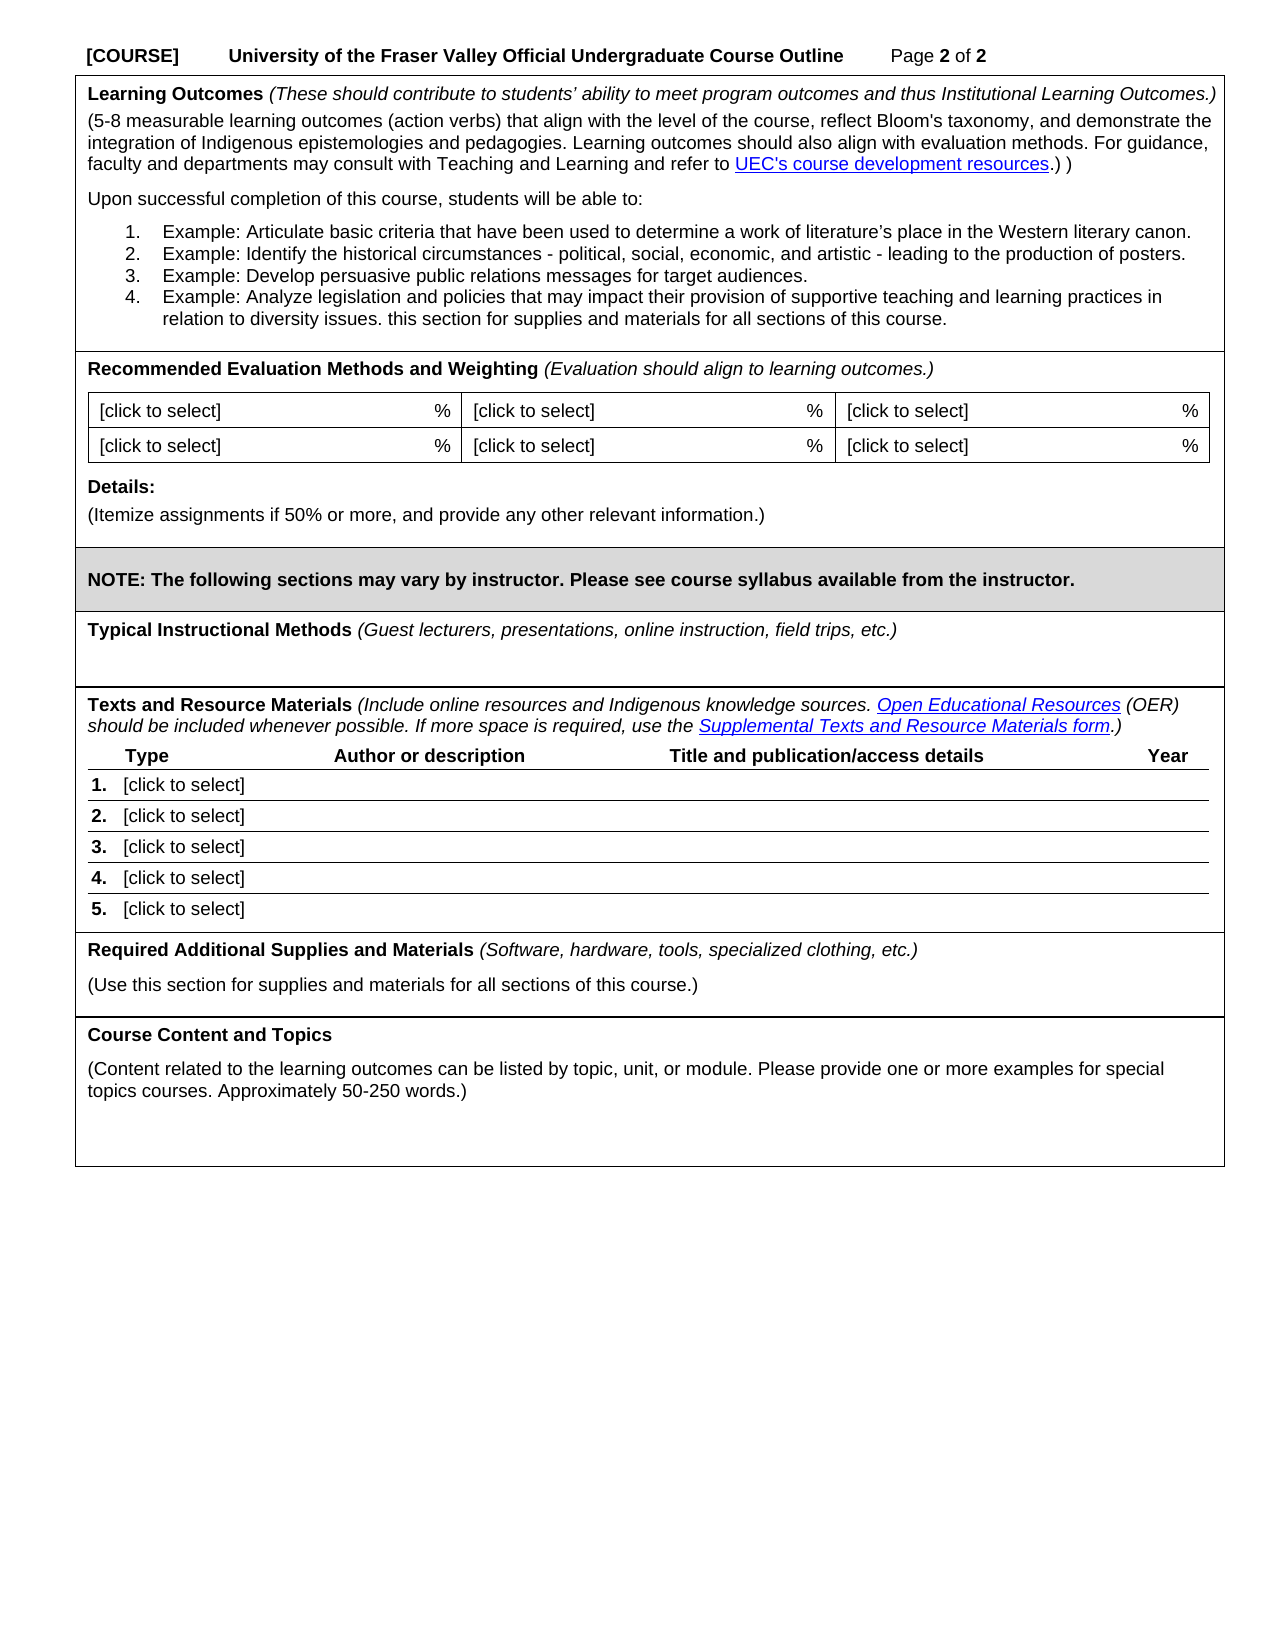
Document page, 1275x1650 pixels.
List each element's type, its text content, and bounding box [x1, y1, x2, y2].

table_cell Required Additional Supplies and Materials (Software, hardware, tools, specialized clothing, etc.) (Use this section for supplies and materials for all sections of this course.) [76, 933, 1224, 1016]
table_cell Course Content and Topics (Content related to the learning outcomes can be listed by topic, unit, or module. Please provide one or more examples for special topics courses. Approximately 50-250 words.) [76, 1018, 1224, 1166]
table_cell Texts and Resource Materials (Include online resources and Indigenous knowledge sources. Open Educational Resources (OER) should be included whenever possible. If more space is required, use the Supplemental Texts and Resource Materials form.) [76, 688, 1224, 932]
table_cell Typical Instructional Methods (Guest lecturers, presentations, online instruction, field trips, etc.) [76, 612, 1224, 686]
table_cell NOTE: The following sections may vary by instructor. Please see course syllabus available from the instructor. [76, 548, 1224, 611]
table_header Learning Outcomes (These should contribute to students’ ability to meet program outcomes and thus Institutional Learning Outcomes.) (5-8 measurable learning outcomes (action verbs) that align with the level of the course, reflect Bloom's taxonomy, and demonstrate the integration of Indigenous epistemologies and pedagogies. Learning outcomes should also align with evaluation methods. For guidance, faculty and departments may consult with Teaching and Learning and refer to UEC's course development resources.) ) Upon successful completion of this course, students will be able to: Example: Articulate basic criteria that have been used to determine a work of literature’s place in the Western literary canon. Example: Identify the historical circumstances - political, social, economic, and artistic - leading to the production of posters. Example: Develop persuasive public relations messages for target audiences. Example: Analyze legislation and policies that may impact their provision of supportive teaching and learning practices in relation to diversity issues. this section for supplies and materials for all sections of this course. [76, 76, 1224, 351]
table_cell Recommended Evaluation Methods and Weighting (Evaluation should align to learning outcomes.) Details: (Itemize assignments if 50% or more, and provide any other relevant information.) [76, 352, 1224, 547]
